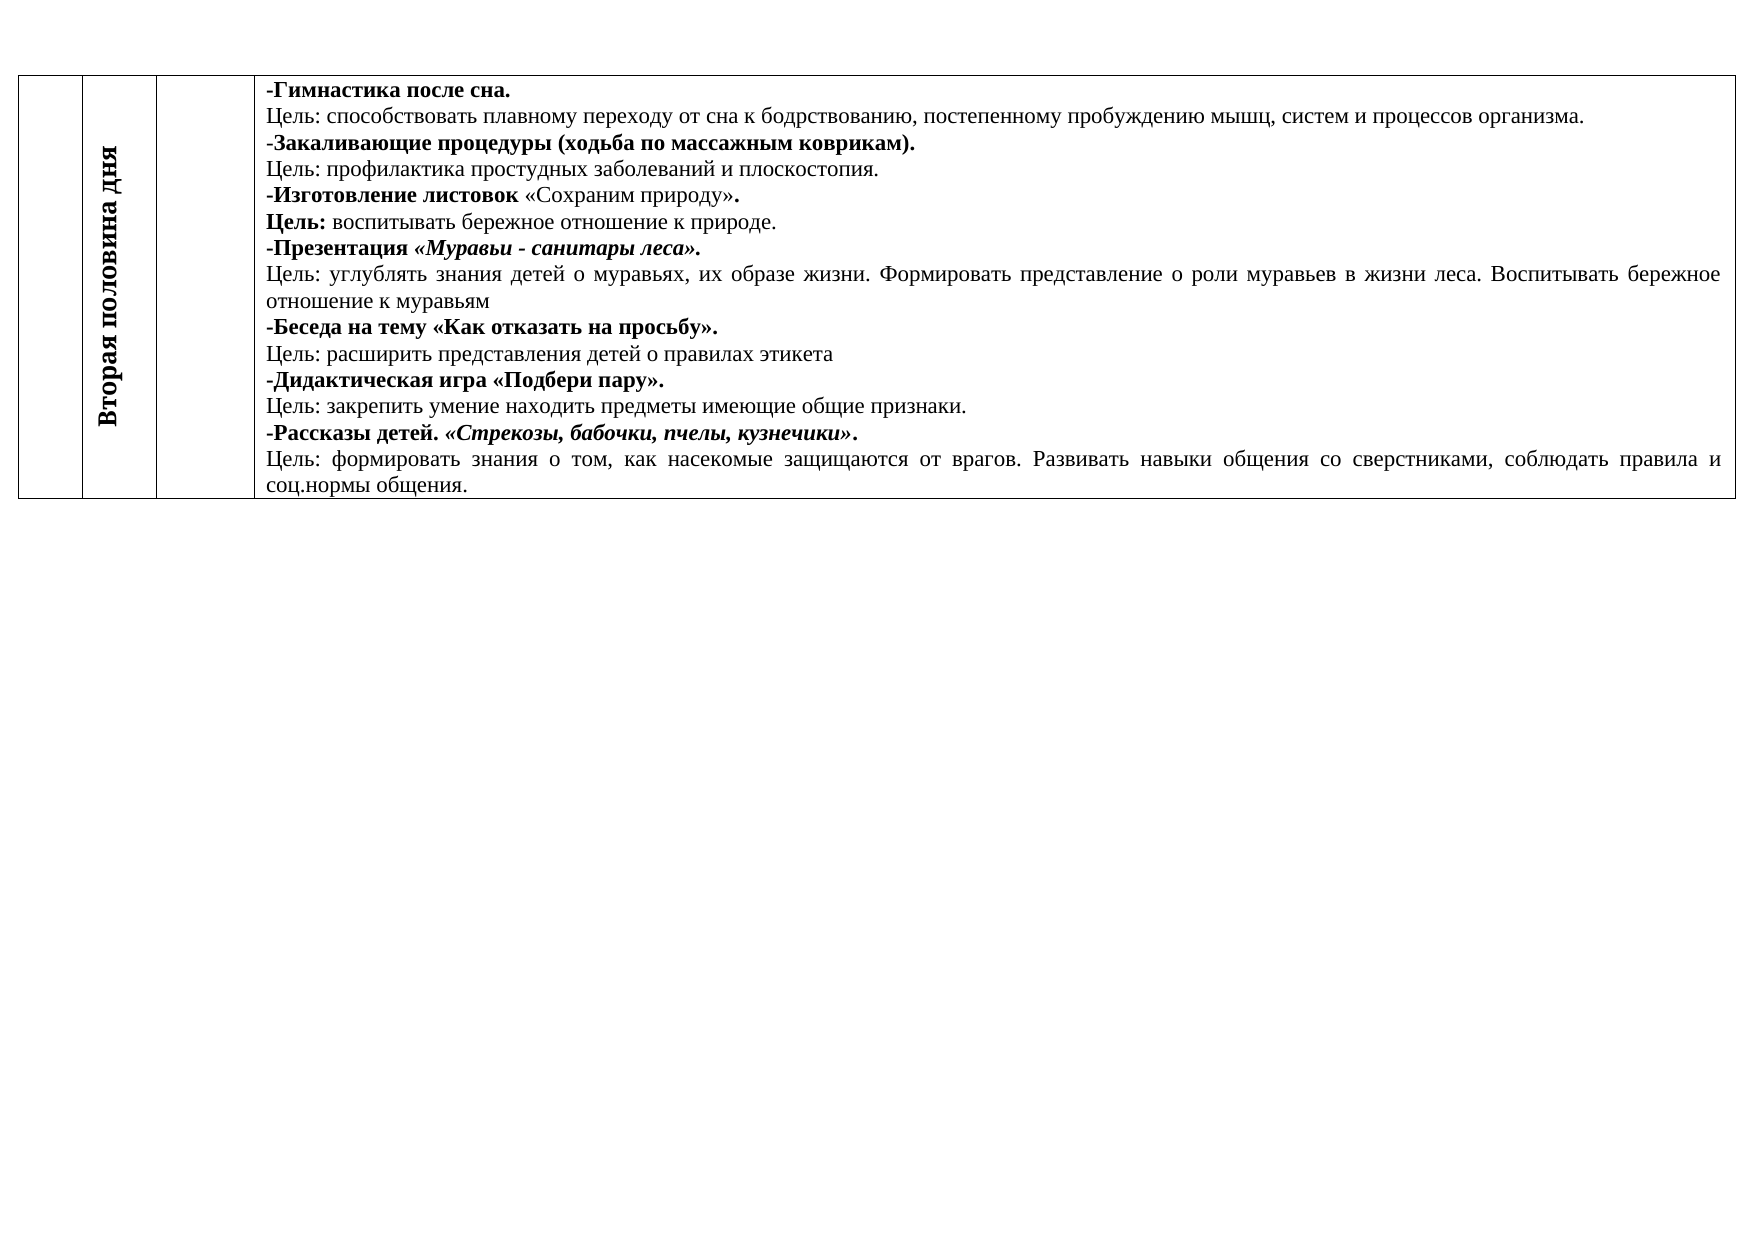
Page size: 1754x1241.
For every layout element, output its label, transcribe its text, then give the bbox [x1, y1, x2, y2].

table_cell -Гимнастика после сна. Цель: способствовать плавному переходу от сна к бодрствованию, постепенному пробуждению мышц, систем и процессов организма. -Закаливающие процедуры (ходьба по массажным коврикам). Цель: профилактика простудных заболеваний и плоскостопия. -Изготовление листовок «Сохраним природу». Цель: воспитывать бережное отношение к природе. -Презентация «Муравьи - санитары леса». Цель: углублять знания детей о муравьях, их образе жизни. Формировать представление о роли муравьев в жизни леса. Воспитывать бережное отношение к муравьям -Беседа на тему «Как отказать на просьбу». Цель: расширить представления детей о правилах этикета -Дидактическая игра «Подбери пару». Цель: закрепить умение находить предметы имеющие общие признаки. -Рассказы детей. «Стрекозы, бабочки, пчелы, кузнечики». Цель: формировать знания о том, как насекомые защищаются от врагов. Развивать навыки общения со сверстниками, соблюдать правила и соц.нормы общения. [255, 76, 1735, 498]
table_cell [157, 76, 254, 498]
table_cell Вторая половина дня [83, 76, 156, 498]
